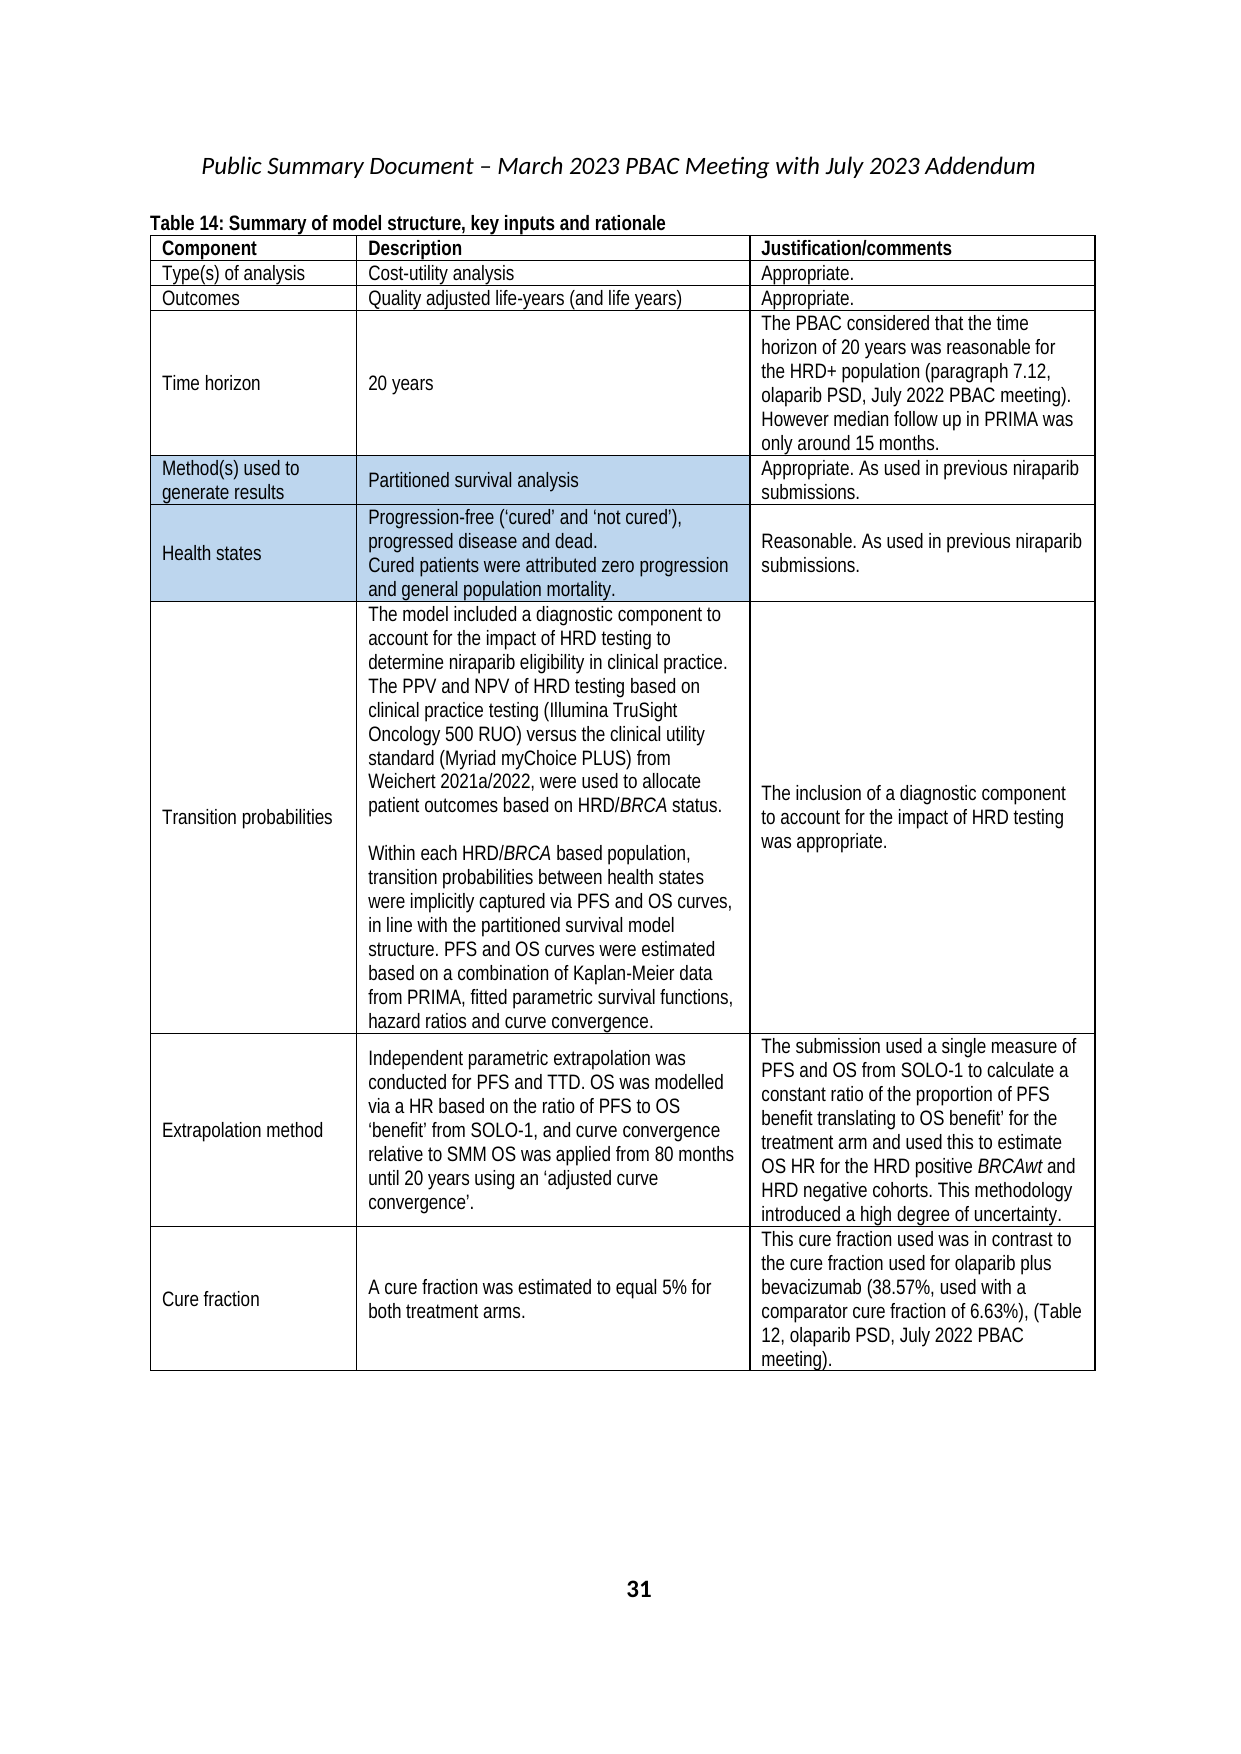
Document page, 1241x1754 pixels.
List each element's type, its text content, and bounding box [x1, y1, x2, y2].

table_cell Partitioned survival analysis [357, 456, 749, 504]
table_cell A cure fraction was estimated to equal 5% for both treatment arms. [357, 1227, 749, 1370]
table_cell Time horizon [151, 311, 356, 455]
table_cell Independent parametric extrapolation was conducted for PFS and TTD. OS was modelled via a HR based on the ratio of PFS to OS ‘benefit’ from SOLO-1, and curve convergence relative to SMM OS was applied from 80 months until 20 years using an ‘adjusted curve convergence’. [357, 1034, 749, 1226]
table_header Justification/comments [751, 236, 1094, 260]
table_cell Method(s) used to generate results [151, 456, 356, 504]
table_cell Extrapolation method [151, 1034, 356, 1226]
table_header Component [151, 236, 356, 260]
table_cell Outcomes [151, 286, 356, 310]
table_cell The model included a diagnostic component to account for the impact of HRD testing to determine niraparib eligibility in clinical practice. The PPV and NPV of HRD testing based on clinical practice testing (Illumina TruSight Oncology 500 RUO) versus the clinical utility standard (Myriad myChoice PLUS) from Weichert 2021a/2022, were used to allocate patient outcomes based on HRD/BRCA status. Within each HRD/BRCA based population, transition probabilities between health states were implicitly captured via PFS and OS curves, in line with the partitioned survival model structure. PFS and OS curves were estimated based on a combination of Kaplan-Meier data from PRIMA, fitted parametric survival functions, hazard ratios and curve convergence. [357, 602, 749, 1033]
table_cell Cost-utility analysis [357, 261, 749, 285]
table_cell This cure fraction used was in contrast to the cure fraction used for olaparib plus bevacizumab (38.57%, used with a comparator cure fraction of 6.63%), (Table 12, olaparib PSD, July 2022 PBAC meeting). [751, 1227, 1094, 1370]
table_cell The inclusion of a diagnostic component to account for the impact of HRD testing was appropriate. [751, 602, 1094, 1033]
table_header Description [357, 236, 749, 260]
table_cell Appropriate. [751, 261, 1094, 285]
table_cell 20 years [357, 311, 749, 455]
table_cell Cure fraction [151, 1227, 356, 1370]
table_cell Progression-free (‘cured’ and ‘not cured’), progressed disease and dead. Cured patients were attributed zero progression and general population mortality. [357, 505, 749, 601]
table_cell Health states [151, 505, 356, 601]
table_cell Appropriate. As used in previous niraparib submissions. [751, 456, 1094, 504]
table_cell The submission used a single measure of PFS and OS from SOLO-1 to calculate a constant ratio of the proportion of PFS benefit translating to OS benefit’ for the treatment arm and used this to estimate OS HR for the HRD positive BRCAwt and HRD negative cohorts. This methodology introduced a high degree of uncertainty. [751, 1034, 1094, 1226]
text Table 14: Summary of model structure, key inputs and rationale [150, 211, 1090, 235]
table_cell Type(s) of analysis [151, 261, 356, 285]
table_cell The PBAC considered that the time horizon of 20 years was reasonable for the HRD+ population (paragraph 7.12, olaparib PSD, July 2022 PBAC meeting). However median follow up in PRIMA was only around 15 months. [751, 311, 1094, 455]
table_cell Reasonable. As used in previous niraparib submissions. [751, 505, 1094, 601]
table_cell Quality adjusted life-years (and life years) [357, 286, 749, 310]
table_cell Appropriate. [751, 286, 1094, 310]
table_cell Transition probabilities [151, 602, 356, 1033]
